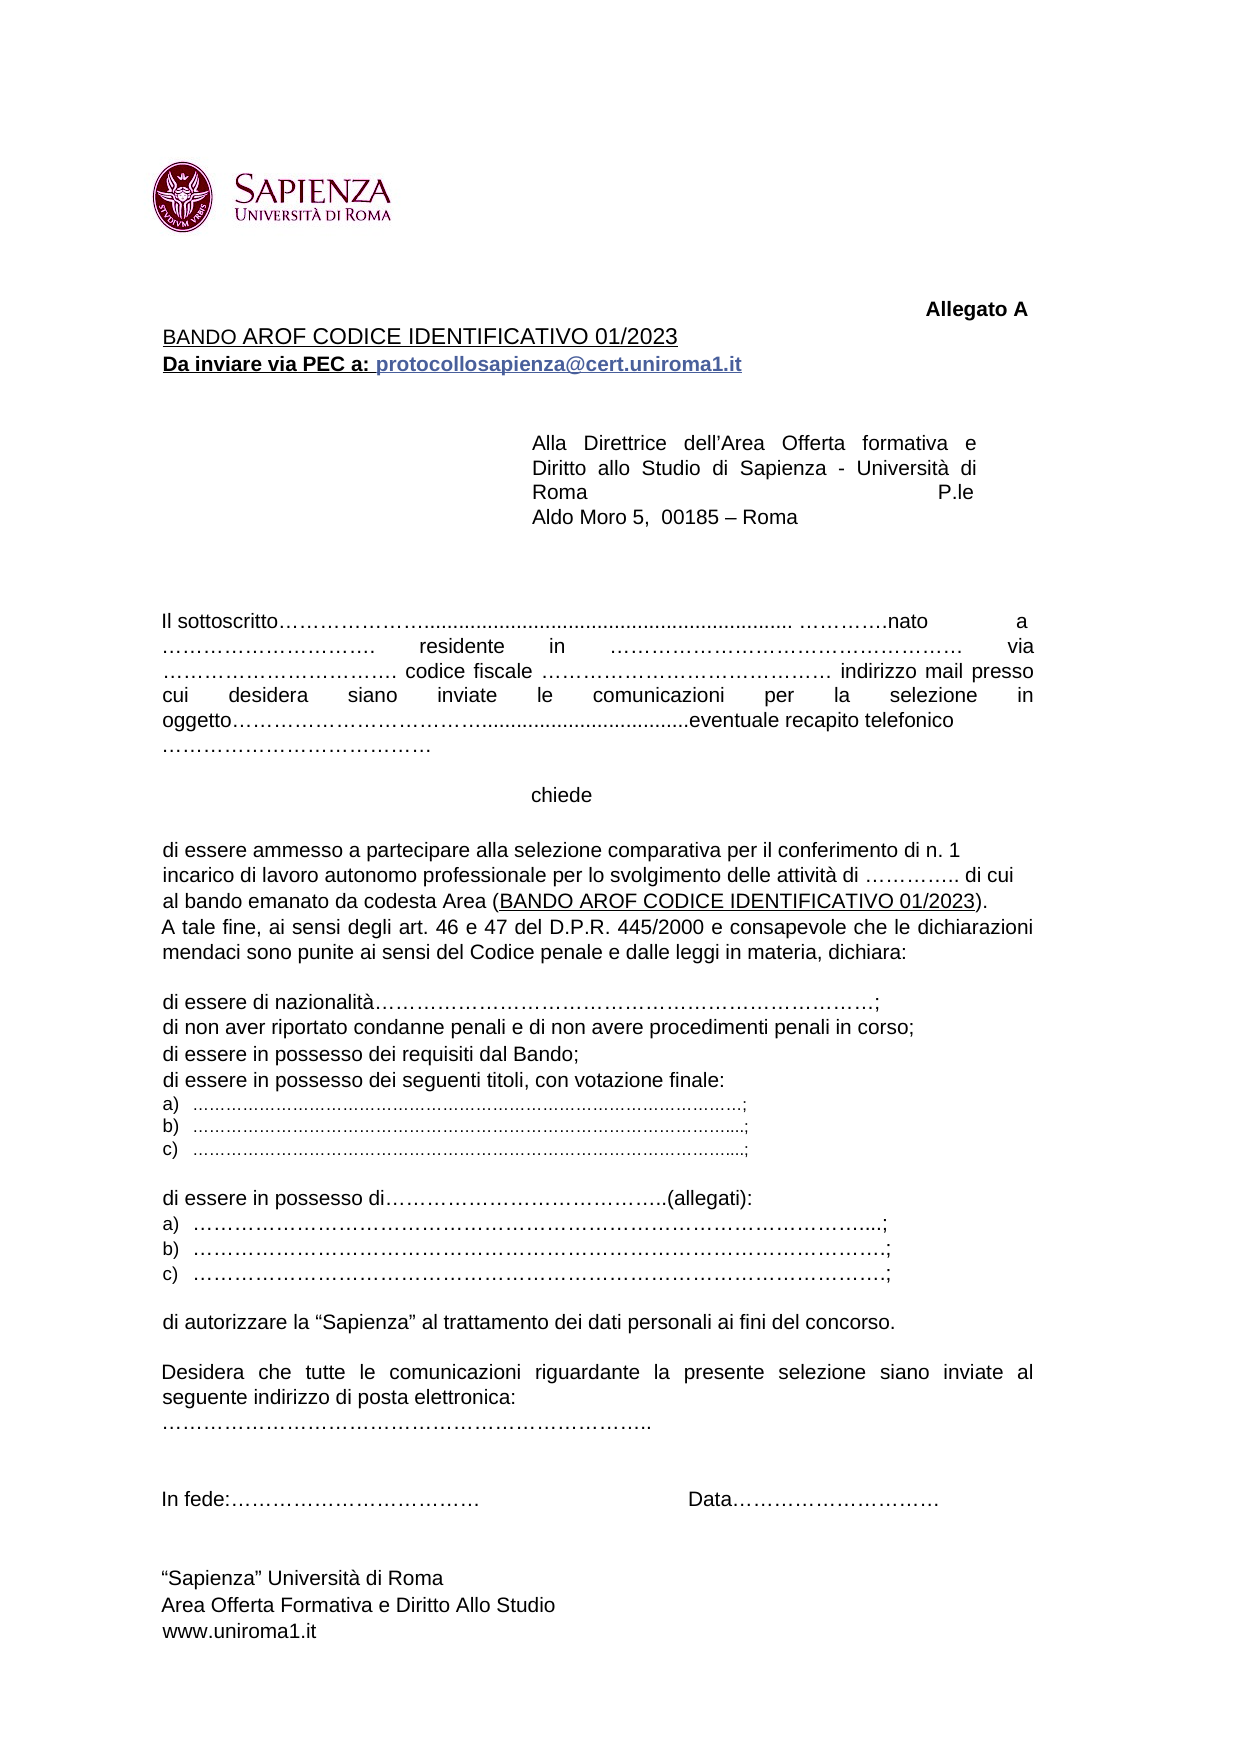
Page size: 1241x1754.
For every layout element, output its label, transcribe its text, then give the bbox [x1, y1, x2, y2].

text In fede:……………………………… Data………………………… [161, 1486, 1034, 1510]
list ……………………………………………………………………………………....; [162, 1211, 1034, 1235]
text A tale fine, ai sensi degli art. 46 e 47 del D.P.R. 445/2000 e consapevole che le dichiarazioni mendaci sono punite ai sensi del Codice penale e dalle leggi in materia, dichiara: [161, 915, 1034, 963]
text Da inviare via PEC a: protocollosapienza@cert.uniroma1.it [162, 351, 1034, 375]
text Area Offerta Formativa e Diritto Allo Studio [161, 1592, 1034, 1616]
list ……………………………………………………………………………………....; [162, 1115, 1034, 1137]
text Alla Direttrice dell’Area Offerta formativa e Diritto allo Studio di Sapienza - Università di Roma P.le Aldo Moro 5, 00185 – Roma [532, 431, 977, 528]
text …………………………………………………………….. [161, 1410, 1034, 1434]
text di essere in possesso dei seguenti titoli, con votazione finale: [162, 1067, 1034, 1091]
text di non aver riportato condanne penali e di non avere procedimenti penali in corso; [162, 1015, 1034, 1039]
text www.uniroma1.it [162, 1619, 498, 1643]
subtitle chiede [304, 783, 819, 807]
text Desidera che tutte le comunicazioni riguardante la presente selezione siano inviate al seguente indirizzo di posta elettronica: [161, 1360, 1034, 1408]
text ………………………………… [161, 733, 1034, 757]
picture [0, 0, 414, 261]
text di essere ammesso a partecipare alla selezione comparativa per il conferimento di n. 1 incarico di lavoro autonomo professionale per lo svolgimento delle attività di ………….. di cui al bando emanato da codesta Area (BANDO AROF CODICE IDENTIFICATIVO 01/2023). [162, 837, 1034, 913]
text di essere di nazionalità………………………………………………………………; [162, 990, 1034, 1014]
text di essere in possesso di…………………………………..(allegati): [162, 1186, 1034, 1210]
text Allegato A [162, 297, 1034, 321]
text BANDO AROF CODICE IDENTIFICATIVO 01/2023 [162, 323, 1034, 349]
text …………………………. residente in …………………………………………… via ……………………………. codice fiscale …………………………………… indirizzo mail presso cui desidera siano inviate le comunicazioni per la selezione in oggetto………………………………....................................eventuale recapito telefonico [161, 634, 1034, 732]
list ………………………………………………………………………………………; [162, 1093, 1034, 1114]
list ……………………………………………………………………………………....; [162, 1138, 1034, 1159]
text di essere in possesso dei requisiti dal Bando; [162, 1042, 1034, 1066]
list ……………………………………………………………………………………….; [162, 1236, 1034, 1260]
list ……………………………………………………………………………………….; [162, 1261, 1034, 1285]
text Il sottoscritto…………………................................................................ ………….nato a [161, 609, 1034, 633]
text di autorizzare la “Sapienza” al trattamento dei dati personali ai fini del concorso. [162, 1310, 1034, 1334]
text “Sapienza” Università di Roma [161, 1566, 1034, 1590]
